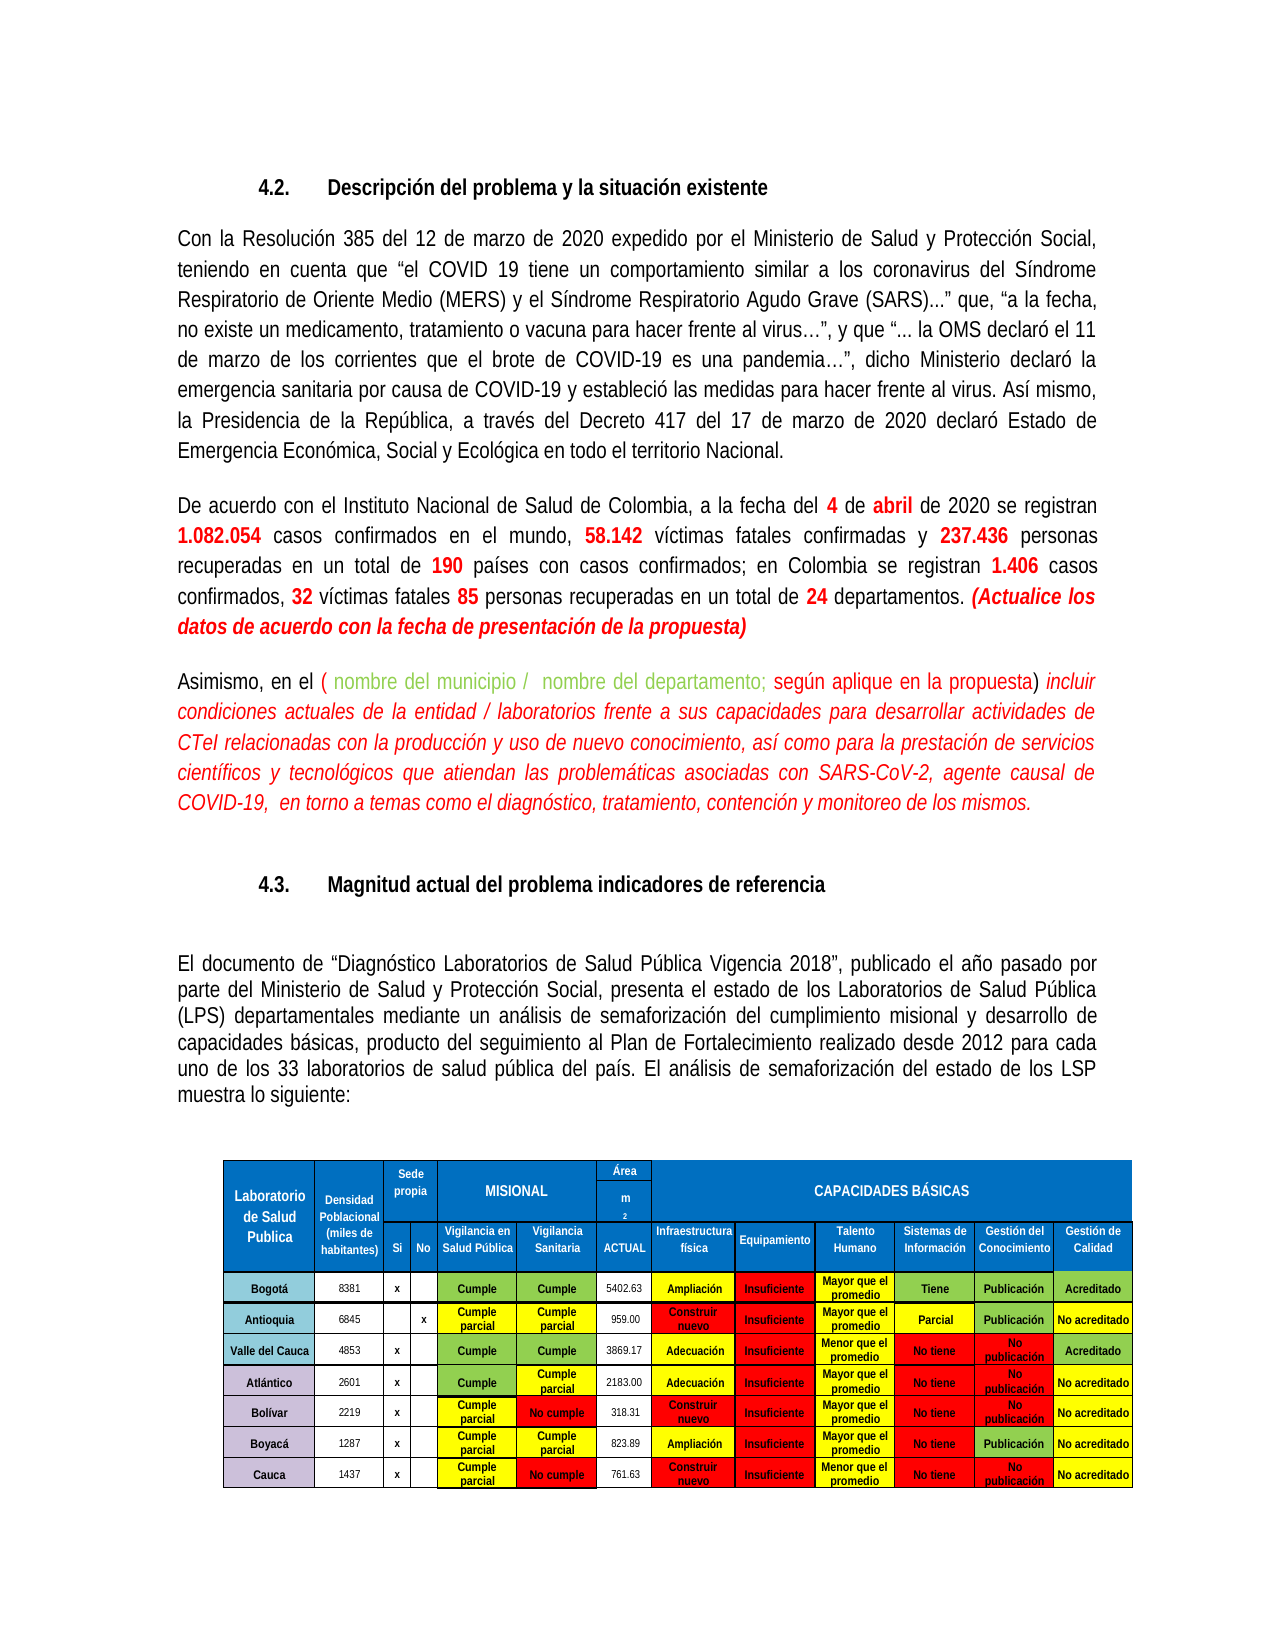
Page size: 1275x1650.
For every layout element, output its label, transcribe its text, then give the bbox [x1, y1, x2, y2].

table_cell Cumple parcial [438, 1459, 516, 1487]
table_cell Menor que el promedio [816, 1458, 894, 1487]
table_cell m2 [597, 1181, 651, 1221]
table_cell No tiene [895, 1458, 974, 1487]
table_cell Mayor que el promedio [816, 1303, 894, 1333]
table_cell Insuficiente [736, 1304, 814, 1333]
table_cell x [384, 1396, 410, 1426]
list Descripción del problema y la situación existente [290, 174, 1098, 200]
table_cell Cumple parcial [517, 1428, 596, 1457]
table_cell [411, 1366, 437, 1395]
table_cell x [384, 1458, 410, 1487]
table_cell Cumple [438, 1273, 516, 1301]
table_header Sede propia [384, 1161, 437, 1221]
table_cell 761.63 [597, 1458, 651, 1487]
table_cell Bogotá [224, 1273, 314, 1301]
table_cell Ampliación [652, 1427, 734, 1457]
table_cell Mayor que el promedio [816, 1365, 894, 1395]
table_cell 2183.00 [597, 1366, 651, 1395]
table_header MISIONAL [438, 1161, 596, 1221]
table_cell Atlántico [224, 1366, 314, 1395]
table_cell Boyacá [224, 1427, 314, 1457]
table_cell [411, 1427, 437, 1457]
table_cell Cumple parcial [517, 1366, 596, 1395]
table_header Densidad Poblacional (miles de habitantes) [315, 1161, 383, 1271]
table_cell No publicación [975, 1458, 1053, 1487]
table_cell [411, 1334, 437, 1364]
table_cell 3869.17 [597, 1334, 651, 1364]
text El documento de “Diagnóstico Laboratorios de Salud Pública Vigencia 2018”, publicado el año pasado por parte del Ministerio de Salud y Protección Social, presenta el estado de los Laboratorios de Salud Pública (LPS) departamentales mediante un análisis de semaforización del cumplimiento misional y desarrollo de capacidades básicas, producto del seguimiento al Plan de Fortalecimiento realizado desde 2012 para cada uno de los 33 laboratorios de salud pública del país. El análisis de semaforización del estado de los LSP muestra lo siguiente: [177, 949, 1098, 1108]
table_cell Cauca [224, 1458, 314, 1487]
table_cell Construir nuevo [652, 1458, 734, 1487]
table_cell Gestión del Conocimiento [975, 1223, 1053, 1271]
table_cell Infraestructura física [652, 1223, 734, 1271]
table_cell No tiene [895, 1427, 974, 1457]
table_header Área [597, 1161, 651, 1180]
table_cell No acreditado [1054, 1303, 1132, 1333]
table_cell Equipamiento [736, 1223, 814, 1271]
table_cell x [384, 1273, 410, 1301]
table_cell No publicación [975, 1365, 1053, 1395]
table_cell [411, 1273, 437, 1301]
table_cell 959.00 [597, 1304, 651, 1333]
table_cell [384, 1304, 410, 1333]
table_cell x [384, 1427, 410, 1457]
table_cell 318.31 [597, 1396, 651, 1426]
table_cell [411, 1458, 437, 1487]
table_cell Construir nuevo [652, 1304, 734, 1333]
table_cell No acreditado [1054, 1458, 1132, 1487]
table_cell 4853 [315, 1334, 383, 1364]
table_cell Cumple [438, 1365, 516, 1395]
table_cell Cumple [517, 1334, 596, 1364]
table_cell No acreditado [1054, 1365, 1132, 1395]
table_cell Cumple parcial [517, 1304, 596, 1333]
table_cell No acreditado [1054, 1396, 1132, 1426]
table_cell Publicación [975, 1427, 1053, 1457]
table_cell No cumple [517, 1458, 596, 1487]
table_cell Publicación [975, 1273, 1053, 1301]
table_cell 1437 [315, 1458, 383, 1487]
table_cell Gestión de Calidad [1054, 1223, 1132, 1271]
table_cell Publicación [975, 1303, 1053, 1333]
table_cell Si [384, 1223, 410, 1271]
text Asimismo, en el ( nombre del municipio / nombre del departamento; según aplique en la propuesta) incluir condiciones actuales de la entidad / laboratorios frente a sus capacidades para desarrollar actividades de CTeI relacionadas con la producción y uso de nuevo conocimiento, así como para la prestación de servicios científicos y tecnológicos que atiendan las problemáticas asociadas con SARS-CoV-2, agente causal de COVID-19, en torno a temas como el diagnóstico, tratamiento, contención y monitoreo de los mismos. [177, 668, 1098, 815]
table_cell No [411, 1223, 437, 1271]
table_cell No acreditado [1054, 1427, 1132, 1457]
table_cell Cumple parcial [438, 1428, 516, 1457]
table_cell 2601 [315, 1366, 383, 1395]
table_cell Parcial [895, 1304, 974, 1333]
table_cell 8381 [315, 1273, 383, 1301]
table_cell x [384, 1334, 410, 1364]
table_cell No tiene [895, 1396, 974, 1426]
table_cell Mayor que el promedio [816, 1396, 894, 1426]
table_cell Talento Humano [816, 1223, 894, 1271]
table_cell Cumple parcial [438, 1398, 516, 1426]
table_cell Insuficiente [736, 1334, 814, 1364]
table_cell Antioquia [224, 1304, 314, 1333]
table_cell Tiene [895, 1273, 974, 1301]
table_cell Bolívar [224, 1396, 314, 1426]
table_cell Adecuación [652, 1366, 734, 1395]
table_cell x [411, 1304, 437, 1333]
table_cell x [384, 1366, 410, 1395]
table_cell Adecuación [652, 1334, 734, 1364]
table_cell Mayor que el promedio [816, 1273, 894, 1301]
table_cell Acreditado [1054, 1334, 1132, 1364]
text Con la Resolución 385 del 12 de marzo de 2020 expedido por el Ministerio de Salud y Protección Social, teniendo en cuenta que “el COVID 19 tiene un comportamiento similar a los coronavirus del Síndrome Respiratorio de Oriente Medio (MERS) y el Síndrome Respiratorio Agudo Grave (SARS)...” que, “a la fecha, no existe un medicamento, tratamiento o vacuna para hacer frente al virus…”, y que “... la OMS declaró el 11 de marzo de los corrientes que el brote de COVID-19 es una pandemia…”, dicho Ministerio declaró la emergencia sanitaria por causa de COVID-19 y estableció las medidas para hacer frente al virus. Así mismo, la Presidencia de la República, a través del Decreto 417 del 17 de marzo de 2020 declaró Estado de Emergencia Económica, Social y Ecológica en todo el territorio Nacional. [177, 225, 1098, 463]
table_cell No tiene [895, 1334, 974, 1364]
table_cell Mayor que el promedio [816, 1427, 894, 1457]
table_cell No publicación [975, 1334, 1053, 1364]
table_cell Insuficiente [736, 1427, 814, 1457]
table_cell Vigilancia Sanitaria [517, 1223, 596, 1271]
table_cell Cumple [438, 1334, 516, 1364]
table_cell 5402.63 [597, 1273, 651, 1301]
table_header CAPACIDADES BÁSICAS [652, 1160, 1132, 1221]
table_cell Cumple parcial [438, 1304, 516, 1333]
table_cell ACTUAL [597, 1223, 651, 1271]
table_header Laboratorio de Salud Publica [224, 1161, 314, 1271]
table_cell Insuficiente [736, 1458, 814, 1487]
table_cell No cumple [517, 1396, 596, 1426]
table_cell 6845 [315, 1304, 383, 1333]
table_cell 823.89 [597, 1427, 651, 1457]
table_cell Insuficiente [736, 1273, 814, 1301]
table_cell Valle del Cauca [224, 1334, 314, 1364]
table_cell Ampliación [652, 1273, 734, 1301]
table_cell [411, 1396, 437, 1426]
table_cell 2219 [315, 1396, 383, 1426]
table_cell Insuficiente [736, 1396, 814, 1426]
table_cell Vigilancia en Salud Pública [438, 1223, 516, 1271]
list Magnitud actual del problema indicadores de referencia [290, 871, 1098, 897]
table_cell Sistemas de Información [895, 1223, 974, 1271]
table_cell 1287 [315, 1427, 383, 1457]
table_cell Construir nuevo [652, 1396, 734, 1426]
table_cell Acreditado [1054, 1271, 1132, 1301]
table_cell Insuficiente [736, 1366, 814, 1395]
table_cell Cumple [517, 1273, 596, 1301]
table_cell Menor que el promedio [816, 1334, 894, 1364]
table_cell No publicación [975, 1396, 1053, 1426]
table_cell No tiene [895, 1366, 974, 1395]
text De acuerdo con el Instituto Nacional de Salud de Colombia, a la fecha del 4 de abril de 2020 se registran 1.082.054 casos confirmados en el mundo, 58.142 víctimas fatales confirmadas y 237.436 personas recuperadas en un total de 190 países con casos confirmados; en Colombia se registran 1.406 casos confirmados, 32 víctimas fatales 85 personas recuperadas en un total de 24 departamentos. (Actualice los datos de acuerdo con la fecha de presentación de la propuesta) [177, 492, 1098, 639]
